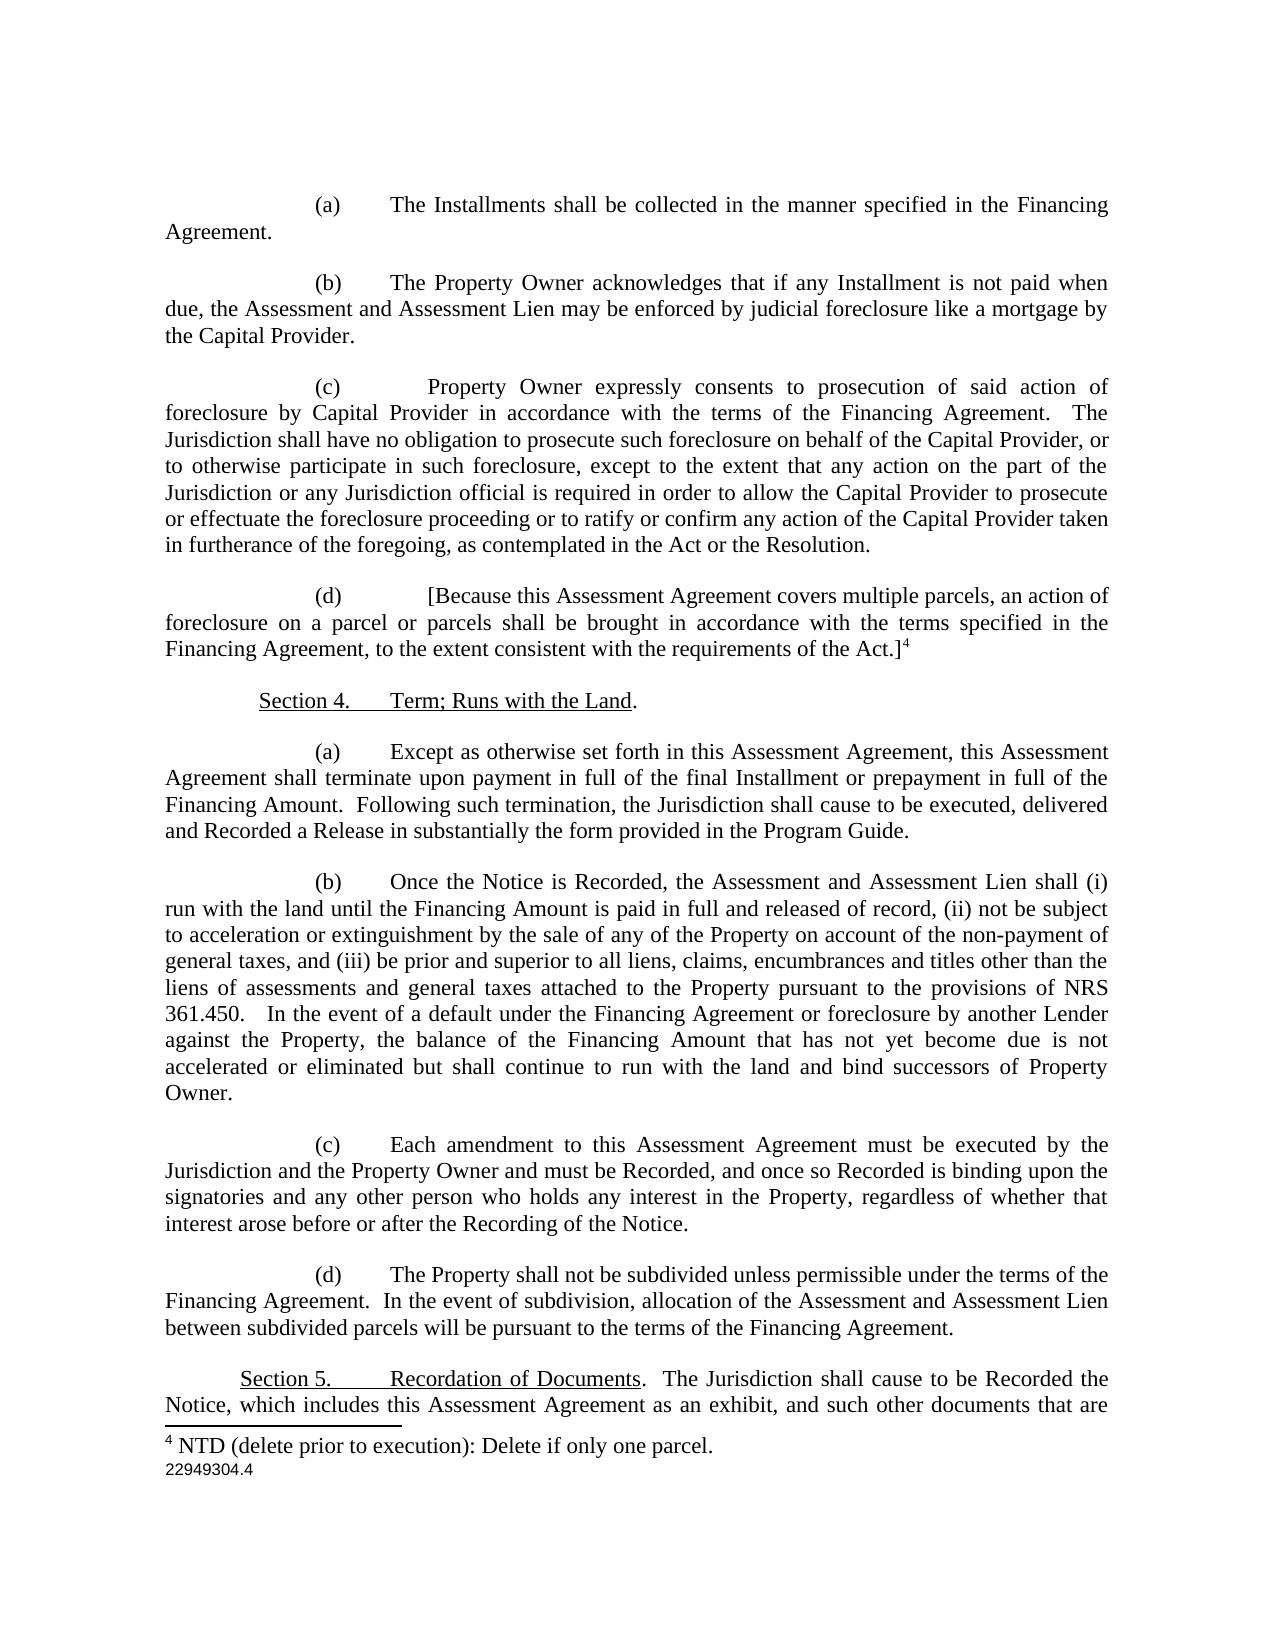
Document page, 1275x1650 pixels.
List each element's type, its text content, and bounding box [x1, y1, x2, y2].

list Once the Notice is Recorded, the Assessment and Assessment Lien shall (i) run with the land until the Financing Amount is paid in full and released of record, (ii) not be subject to acceleration or extinguishment by the sale of any of the Property on account of the non-payment of general taxes, and (iii) be prior and superior to all liens, claims, encumbrances and titles other than the liens of assessments and general taxes attached to the Property pursuant to the provisions of NRS 361.450. In the event of a default under the Financing Agreement or foreclosure by another Lender against the Property, the balance of the Financing Amount that has not yet become due is not accelerated or eliminated but shall continue to run with the land and bind successors of Property Owner. [165, 868, 1110, 1106]
text (d) [Because this Assessment Agreement covers multiple parcels, an action of foreclosure on a parcel or parcels shall be brought in accordance with the terms specified in the Financing Agreement, to the extent consistent with the requirements of the Act.] [165, 583, 1110, 662]
list The Property shall not be subdivided unless permissible under the terms of the Financing Agreement. In the event of subdivision, allocation of the Assessment and Assessment Lien between subdivided parcels will be pursuant to the terms of the Financing Agreement. [165, 1261, 1110, 1340]
list Term; Runs with the Land. [184, 687, 1110, 713]
text (c) Property Owner expressly consents to prosecution of said action of foreclosure by Capital Provider in accordance with the terms of the Financing Agreement. The Jurisdiction shall have no obligation to prosecute such foreclosure on behalf of the Capital Provider, or to otherwise participate in such foreclosure, except to the extent that any action on the part of the Jurisdiction or any Jurisdiction official is required in order to allow the Capital Provider to prosecute or effectuate the foreclosure proceeding or to ratify or confirm any action of the Capital Provider taken in furtherance of the foregoing, as contemplated in the Act or the Resolution. [165, 373, 1110, 558]
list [165, 1365, 1110, 1418]
list Each amendment to this Assessment Agreement must be executed by the Jurisdiction and the Property Owner and must be Recorded, and once so Recorded is binding upon the signatories and any other person who holds any interest in the Property, regardless of whether that interest arose before or after the Recording of the Notice. [165, 1131, 1110, 1236]
list The Installments shall be collected in the manner specified in the Financing Agreement. [165, 191, 1110, 244]
text (b) The Property Owner acknowledges that if any Installment is not paid when due, the Assessment and Assessment Lien may be enforced by judicial foreclosure like a mortgage by the Capital Provider. [165, 269, 1110, 348]
list Except as otherwise set forth in this Assessment Agreement, this Assessment Agreement shall terminate upon payment in full of the final Installment or prepayment in full of the Financing Amount. Following such termination, the Jurisdiction shall cause to be executed, delivered and Recorded a Release in substantially the form provided in the Program Guide. [165, 738, 1110, 843]
